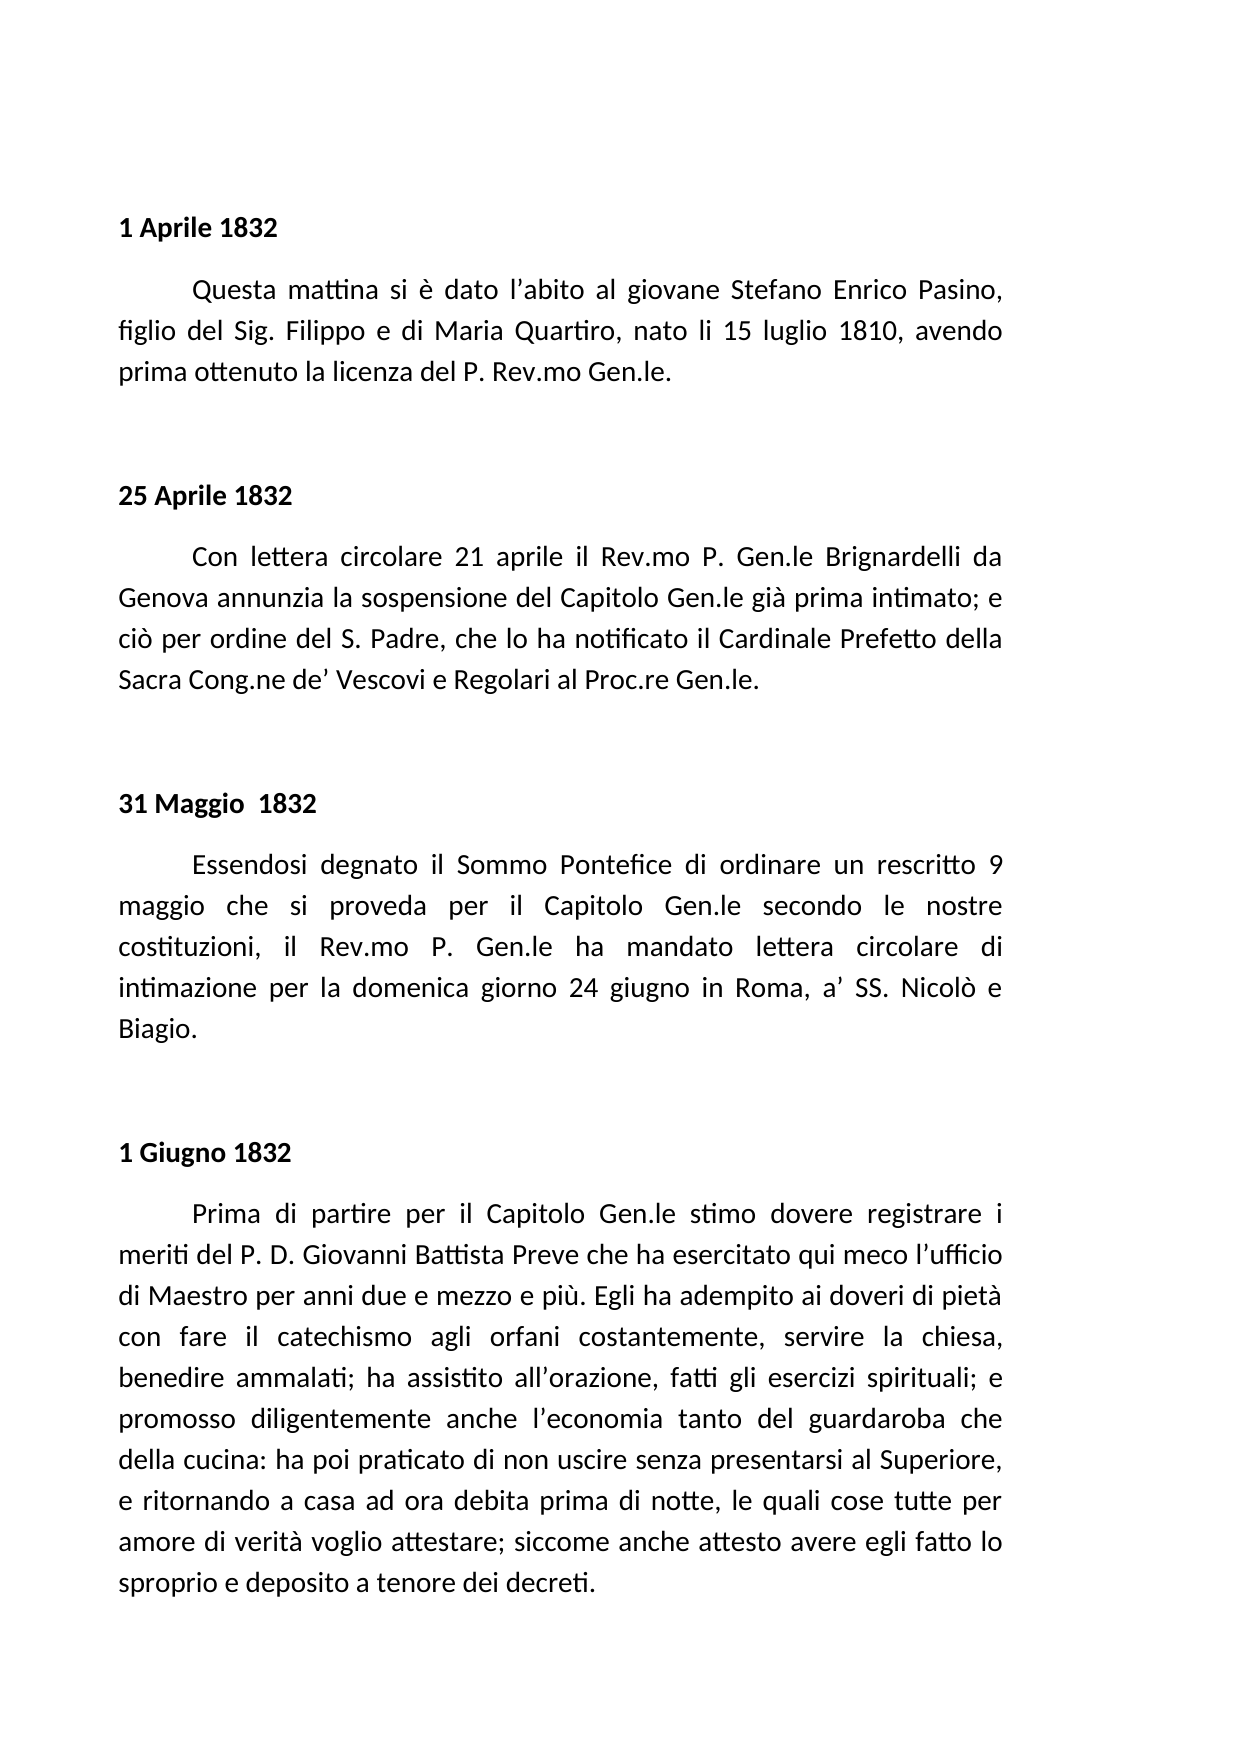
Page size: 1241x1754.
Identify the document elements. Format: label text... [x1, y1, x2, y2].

text 1 Giugno 1832 [118, 1134, 1004, 1169]
text 1 Aprile 1832 [118, 209, 1004, 245]
text Essendosi degnato il Sommo Pontefice di ordinare un rescritto 9 maggio che si proveda per il Capitolo Gen.le secondo le nostre costituzioni, il Rev.mo P. Gen.le ha mandato lettera circolare di intimazione per la domenica giorno 24 giugno in Roma, a’ SS. Nicolò e Biagio. [118, 846, 1004, 1046]
text 31 Maggio 1832 [118, 785, 1004, 820]
text 25 Aprile 1832 [118, 477, 1004, 512]
text Con lettera circolare 21 aprile il Rev.mo P. Gen.le Brignardelli da Genova annunzia la sospensione del Capitolo Gen.le già prima intimato; e ciò per ordine del S. Padre, che lo ha notificato il Cardinale Prefetto della Sacra Cong.ne de’ Vescovi e Regolari al Proc.re Gen.le. [118, 538, 1004, 697]
text Prima di partire per il Capitolo Gen.le stimo dovere registrare i meriti del P. D. Giovanni Battista Preve che ha esercitato qui meco l’ufficio di Maestro per anni due e mezzo e più. Egli ha adempito ai doveri di pietà con fare il catechismo agli orfani costantemente, servire la chiesa, benedire ammalati; ha assistito all’orazione, fatti gli esercizi spirituali; e promosso diligentemente anche l’economia tanto del guardaroba che della cucina: ha poi praticato di non uscire senza presentarsi al Superiore, e ritornando a casa ad ora debita prima di notte, le quali cose tutte per amore di verità voglio attestare; siccome anche attesto avere egli fatto lo sproprio e deposito a tenore dei decreti. [118, 1196, 1004, 1599]
text Questa mattina si è dato l’abito al giovane Stefano Enrico Pasino, figlio del Sig. Filippo e di Maria Quartiro, nato li 15 luglio 1810, avendo prima ottenuto la licenza del P. Rev.mo Gen.le. [118, 271, 1004, 389]
